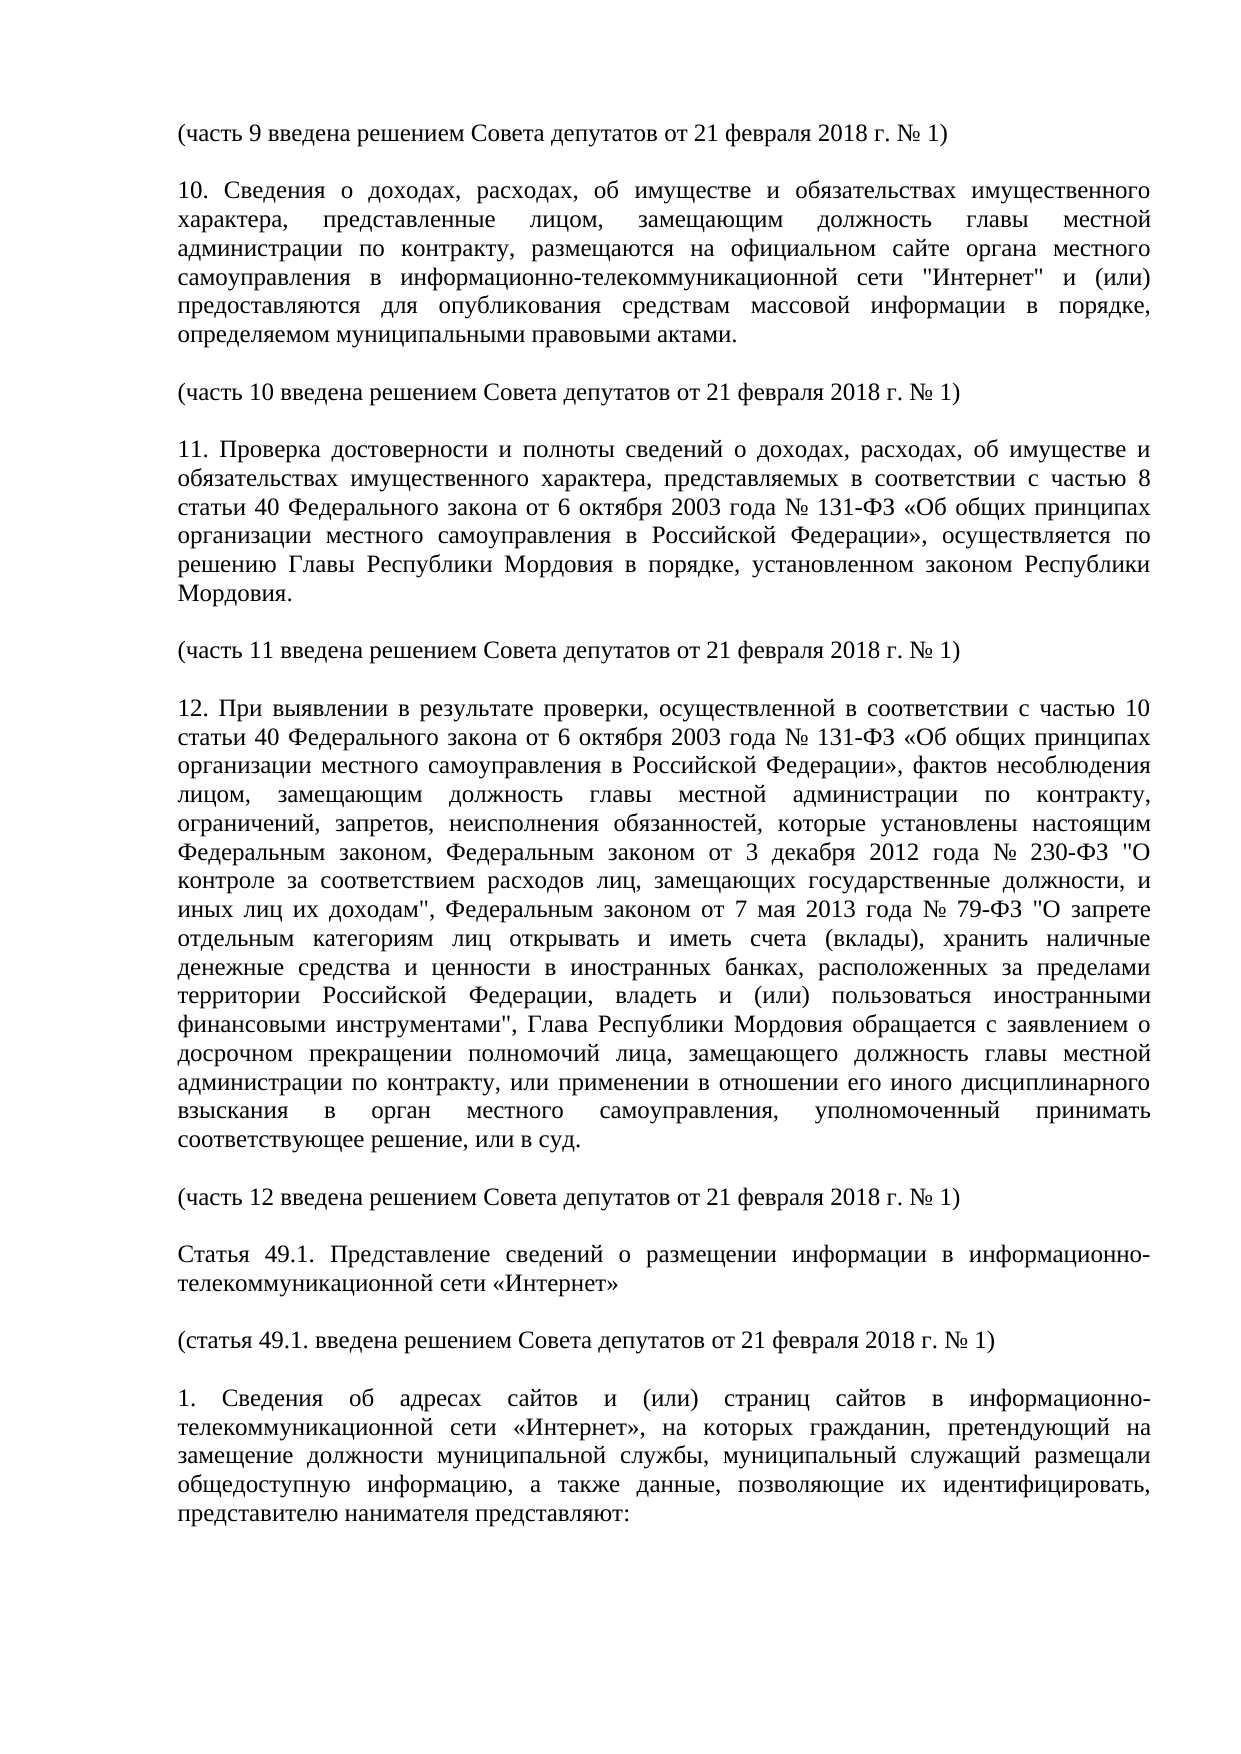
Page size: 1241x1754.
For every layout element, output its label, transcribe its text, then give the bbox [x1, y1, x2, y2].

text 1. Сведения об адресах сайтов и (или) страниц сайтов в информационно-телекоммуникационной сети «Интернет», на которых гражданин, претендующий на замещение должности муниципальной службы, муниципальный служащий размещали общедоступную информацию, а также данные, позволяющие их идентифицировать, представителю нанимателя представляют: [177, 1383, 1152, 1527]
text (часть 9 введена решением Совета депутатов от 21 февраля 2018 г. № 1) [177, 118, 1152, 147]
text 11. Проверка достоверности и полноты сведений о доходах, расходах, об имуществе и обязательствах имущественного характера, представляемых в соответствии с частью 8 статьи 40 Федерального закона от 6 октября 2003 года № 131-ФЗ «Об общих принципах организации местного самоуправления в Российской Федерации», осуществляется по решению Главы Республики Мордовия в порядке, установленном законом Республики Мордовия. [177, 434, 1152, 607]
text (часть 12 введена решением Совета депутатов от 21 февраля 2018 г. № 1) [177, 1182, 1152, 1211]
text (статья 49.1. введена решением Совета депутатов от 21 февраля 2018 г. № 1) [177, 1326, 1152, 1354]
text Статья 49.1. Представление сведений о размещении информации в информационно-телекоммуникационной сети «Интернет» [177, 1239, 1152, 1297]
text (часть 11 введена решением Совета депутатов от 21 февраля 2018 г. № 1) [177, 636, 1152, 664]
text 12. При выявлении в результате проверки, осуществленной в соответствии с частью 10 статьи 40 Федерального закона от 6 октября 2003 года № 131-ФЗ «Об общих принципах организации местного самоуправления в Российской Федерации», фактов несоблюдения лицом, замещающим должность главы местной администрации по контракту, ограничений, запретов, неисполнения обязанностей, которые установлены настоящим Федеральным законом, Федеральным законом от 3 декабря 2012 года № 230-ФЗ "О контроле за соответствием расходов лиц, замещающих государственные должности, и иных лиц их доходам", Федеральным законом от 7 мая 2013 года № 79-ФЗ "О запрете отдельным категориям лиц открывать и иметь счета (вклады), хранить наличные денежные средства и ценности в иностранных банках, расположенных за пределами территории Российской Федерации, владеть и (или) пользоваться иностранными финансовыми инструментами", Глава Республики Мордовия обращается с заявлением о досрочном прекращении полномочий лица, замещающего должность главы местной администрации по контракту, или применении в отношении его иного дисциплинарного взыскания в орган местного самоуправления, уполномоченный принимать соответствующее решение, или в суд. [177, 693, 1152, 1153]
text 10. Сведения о доходах, расходах, об имуществе и обязательствах имущественного характера, представленные лицом, замещающим должность главы местной администрации по контракту, размещаются на официальном сайте органа местного самоуправления в информационно-телекоммуникационной сети "Интернет" и (или) предоставляются для опубликования средствам массовой информации в порядке, определяемом муниципальными правовыми актами. [177, 176, 1152, 348]
text (часть 10 введена решением Совета депутатов от 21 февраля 2018 г. № 1) [177, 377, 1152, 406]
